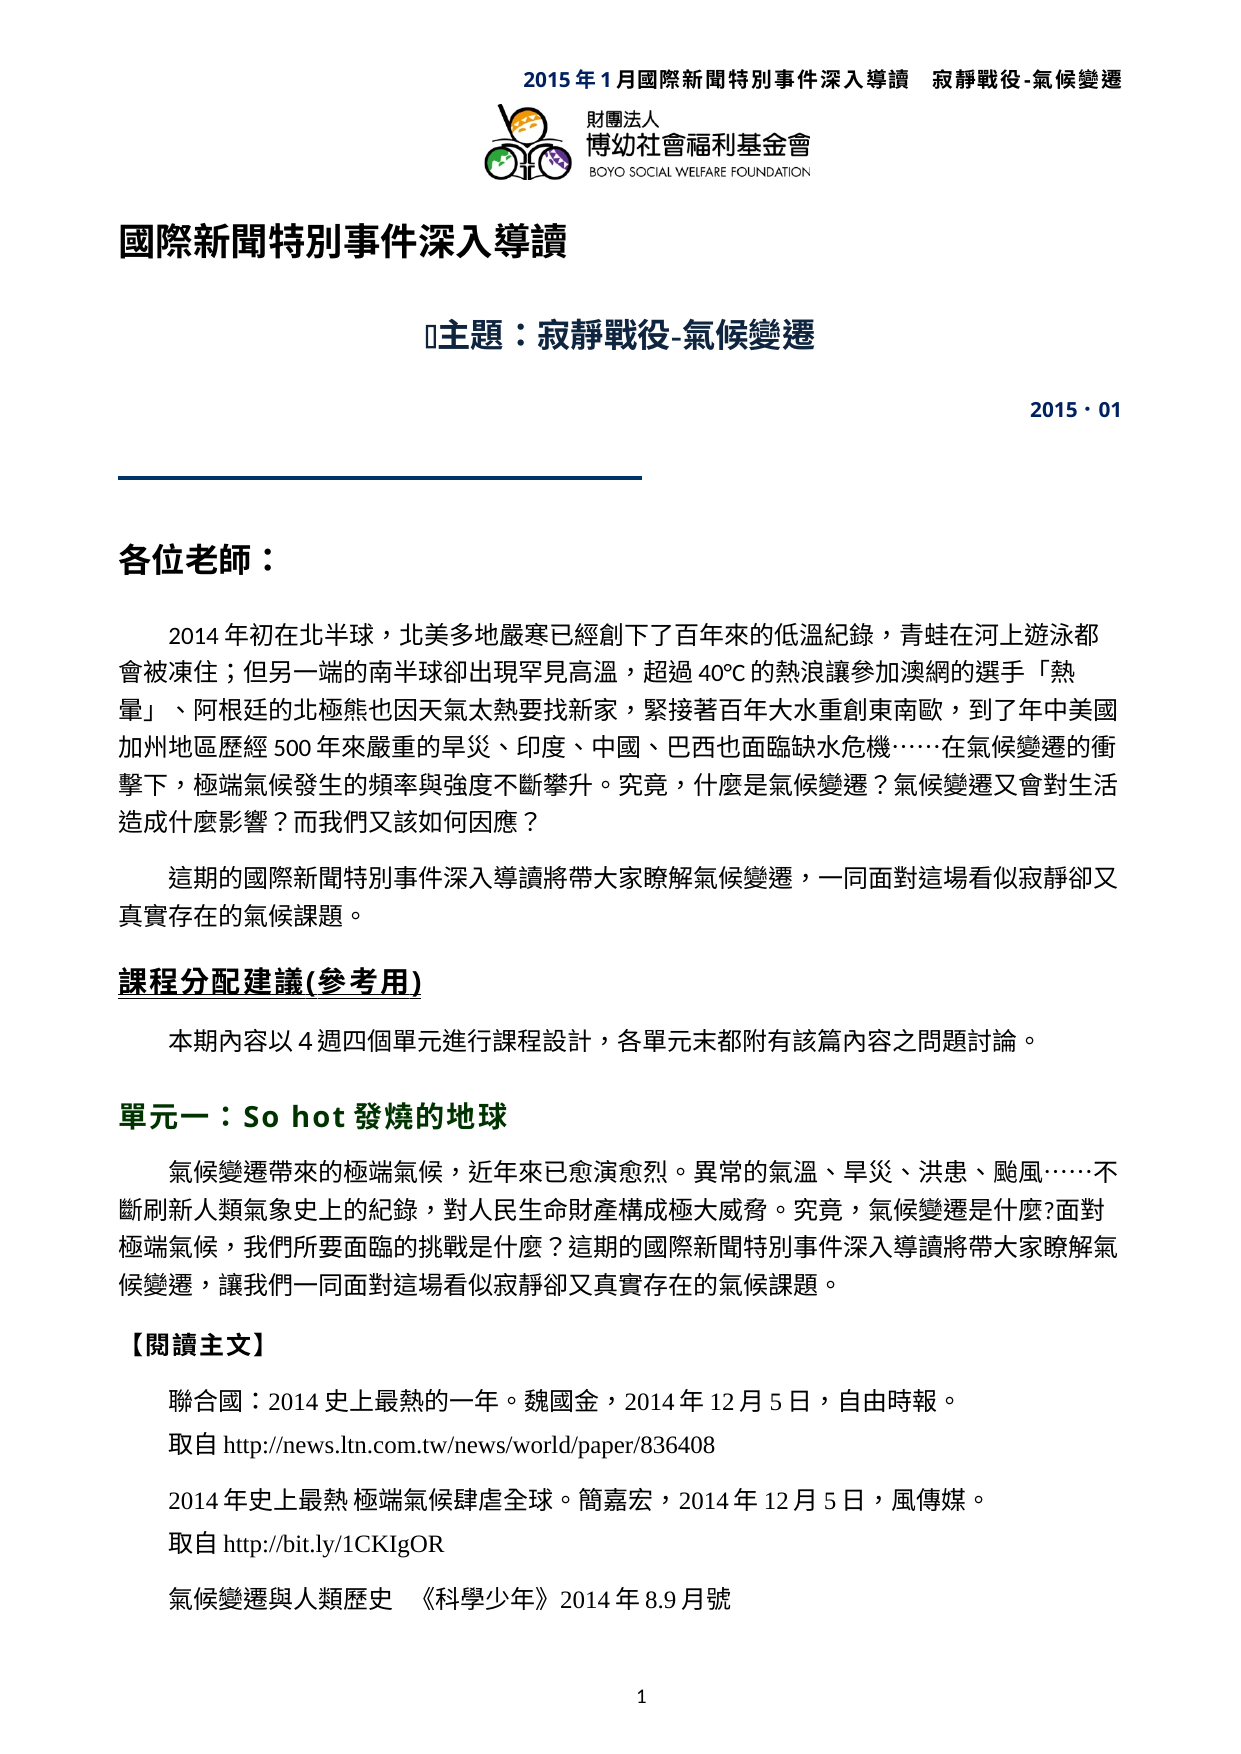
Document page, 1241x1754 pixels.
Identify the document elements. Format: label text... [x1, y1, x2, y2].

text 氣候變遷帶來的極端氣候，近年來已愈演愈烈。異常的氣溫、旱災、洪患、颱風……不斷刷新人類氣象史上的紀錄，對人民生命財產構成極大威脅。究竟，氣候變遷是什麼?面對極端氣候，我們所要面臨的挑戰是什麼？這期的國際新聞特別事件深入導讀將帶大家瞭解氣候變遷，讓我們一同面對這場看似寂靜卻又真實存在的氣候課題。 [118, 1152, 1122, 1302]
text 本期內容以4週四個單元進行課程設計，各單元末都附有該篇內容之問題討論。 [118, 1021, 1122, 1058]
text 取自http://news.ltn.com.tw/news/world/paper/836408 [168, 1424, 1122, 1461]
text 主題：寂靜戰役-氣候變遷 [118, 296, 1122, 371]
text 這期的國際新聞特別事件深入導讀將帶大家瞭解氣候變遷，一同面對這場看似寂靜卻又真實存在的氣候課題。 [118, 858, 1122, 933]
text 課程分配建議(參考用) [118, 952, 1122, 1002]
text 2014年史上最熱 極端氣候肆虐全球。簡嘉宏，2014年12月5日，風傳媒。 [168, 1480, 1122, 1518]
text 【閱讀主文】 [118, 1321, 1122, 1362]
text 2015．01 [118, 389, 1122, 427]
text 2014年初在北半球，北美多地嚴寒已經創下了百年來的低溫紀錄，青蛙在河上遊泳都會被凍住；但另一端的南半球卻出現罕見高溫，超過40°C的熱浪讓參加澳網的選手「熱暈」、阿根廷的北極熊也因天氣太熱要找新家，緊接著百年大水重創東南歐，到了年中美國加州地區歷經500年來嚴重的旱災、印度、中國、巴西也面臨缺水危機……在氣候變遷的衝擊下，極端氣候發生的頻率與強度不斷攀升。究竟，什麼是氣候變遷？氣候變遷又會對生活造成什麼影響？而我們又該如何因應？ [118, 614, 1122, 839]
text 氣候變遷與人類歷史 《科學少年》2014年8.9月號 [168, 1579, 1122, 1617]
text 國際新聞特別事件深入導讀 [118, 202, 1122, 277]
picture [484, 104, 810, 180]
text 聯合國：2014 史上最熱的一年。魏國金，2014年12月5日，自由時報。 [168, 1381, 1122, 1419]
text 單元一：So hot發燒的地球 [118, 1077, 1122, 1152]
text 各位老師： [118, 521, 1122, 596]
text 取自http://bit.ly/1CKIgOR [168, 1523, 1122, 1560]
